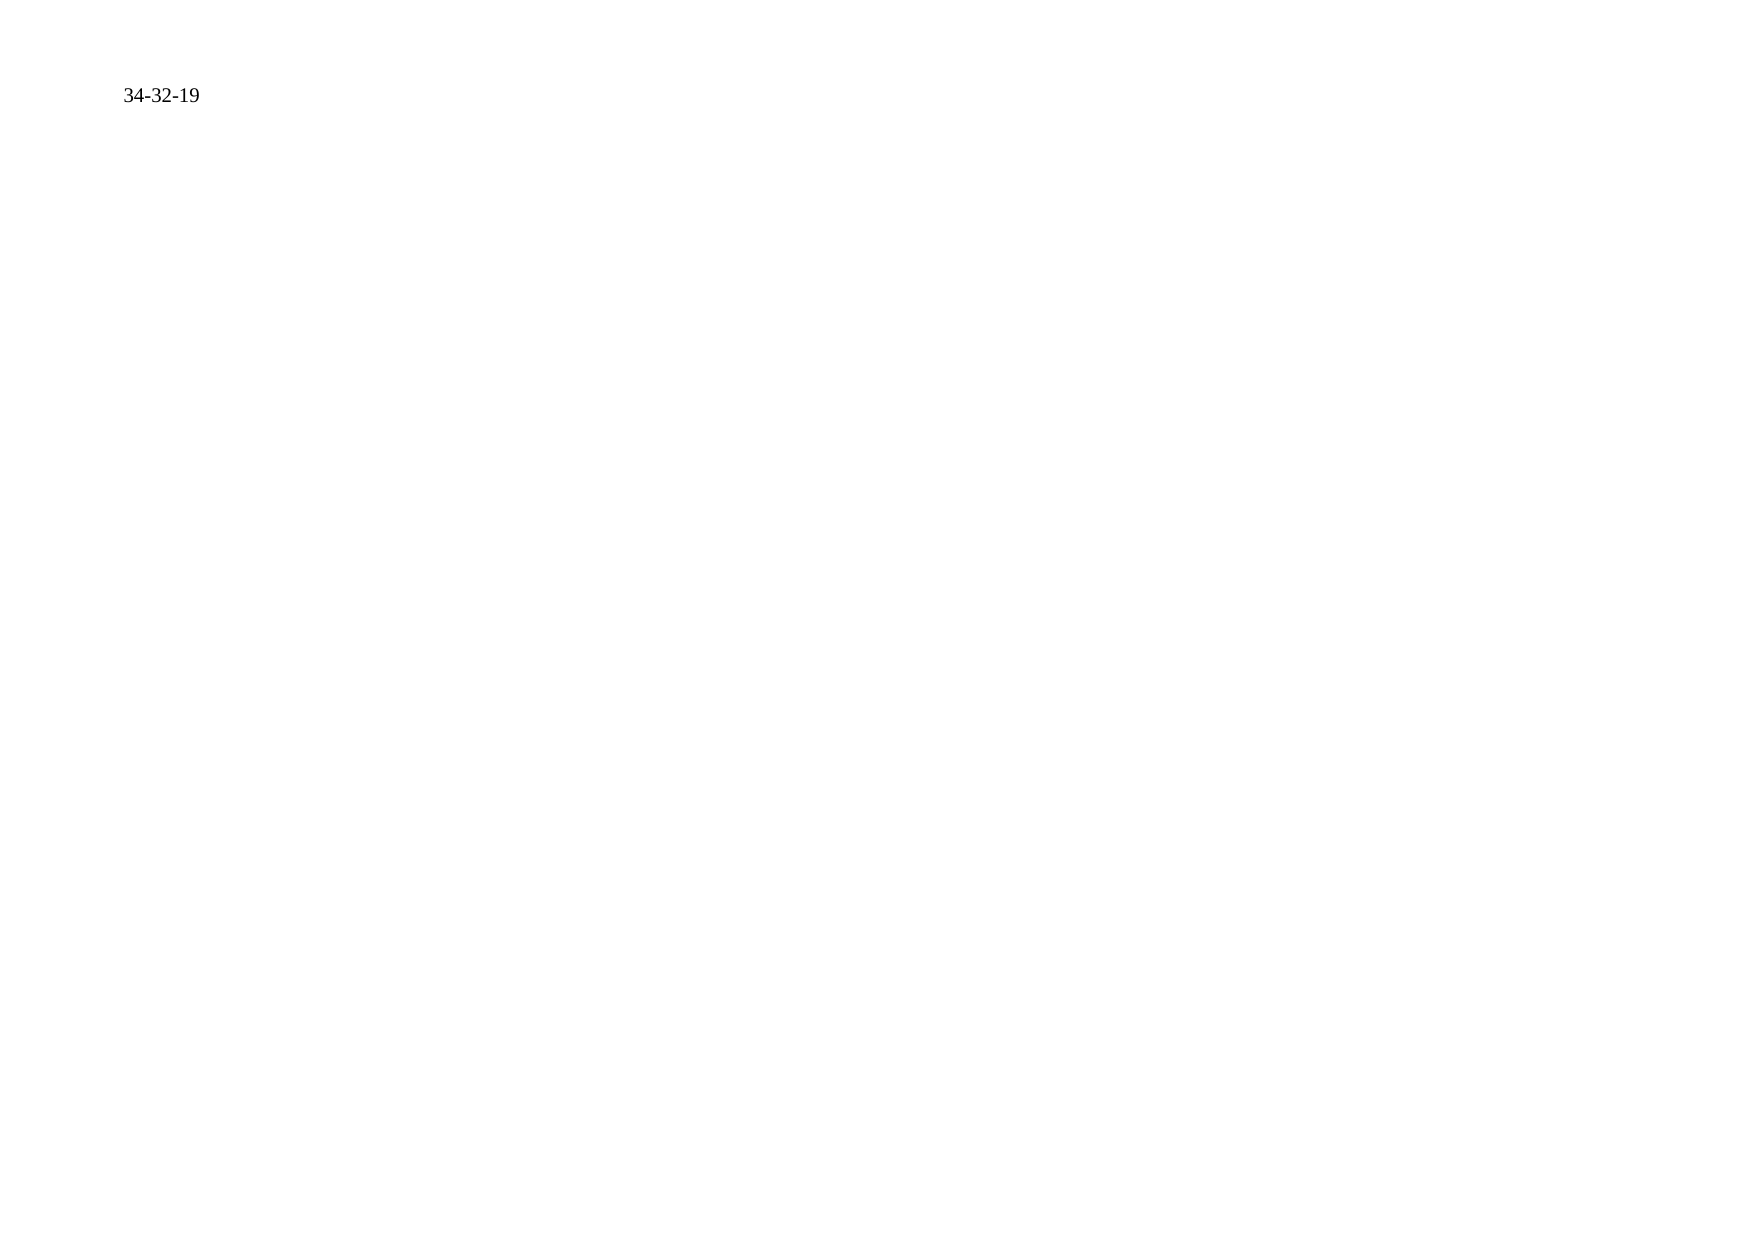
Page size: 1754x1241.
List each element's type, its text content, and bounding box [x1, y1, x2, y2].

text 34-32-19 [118, 83, 1665, 107]
